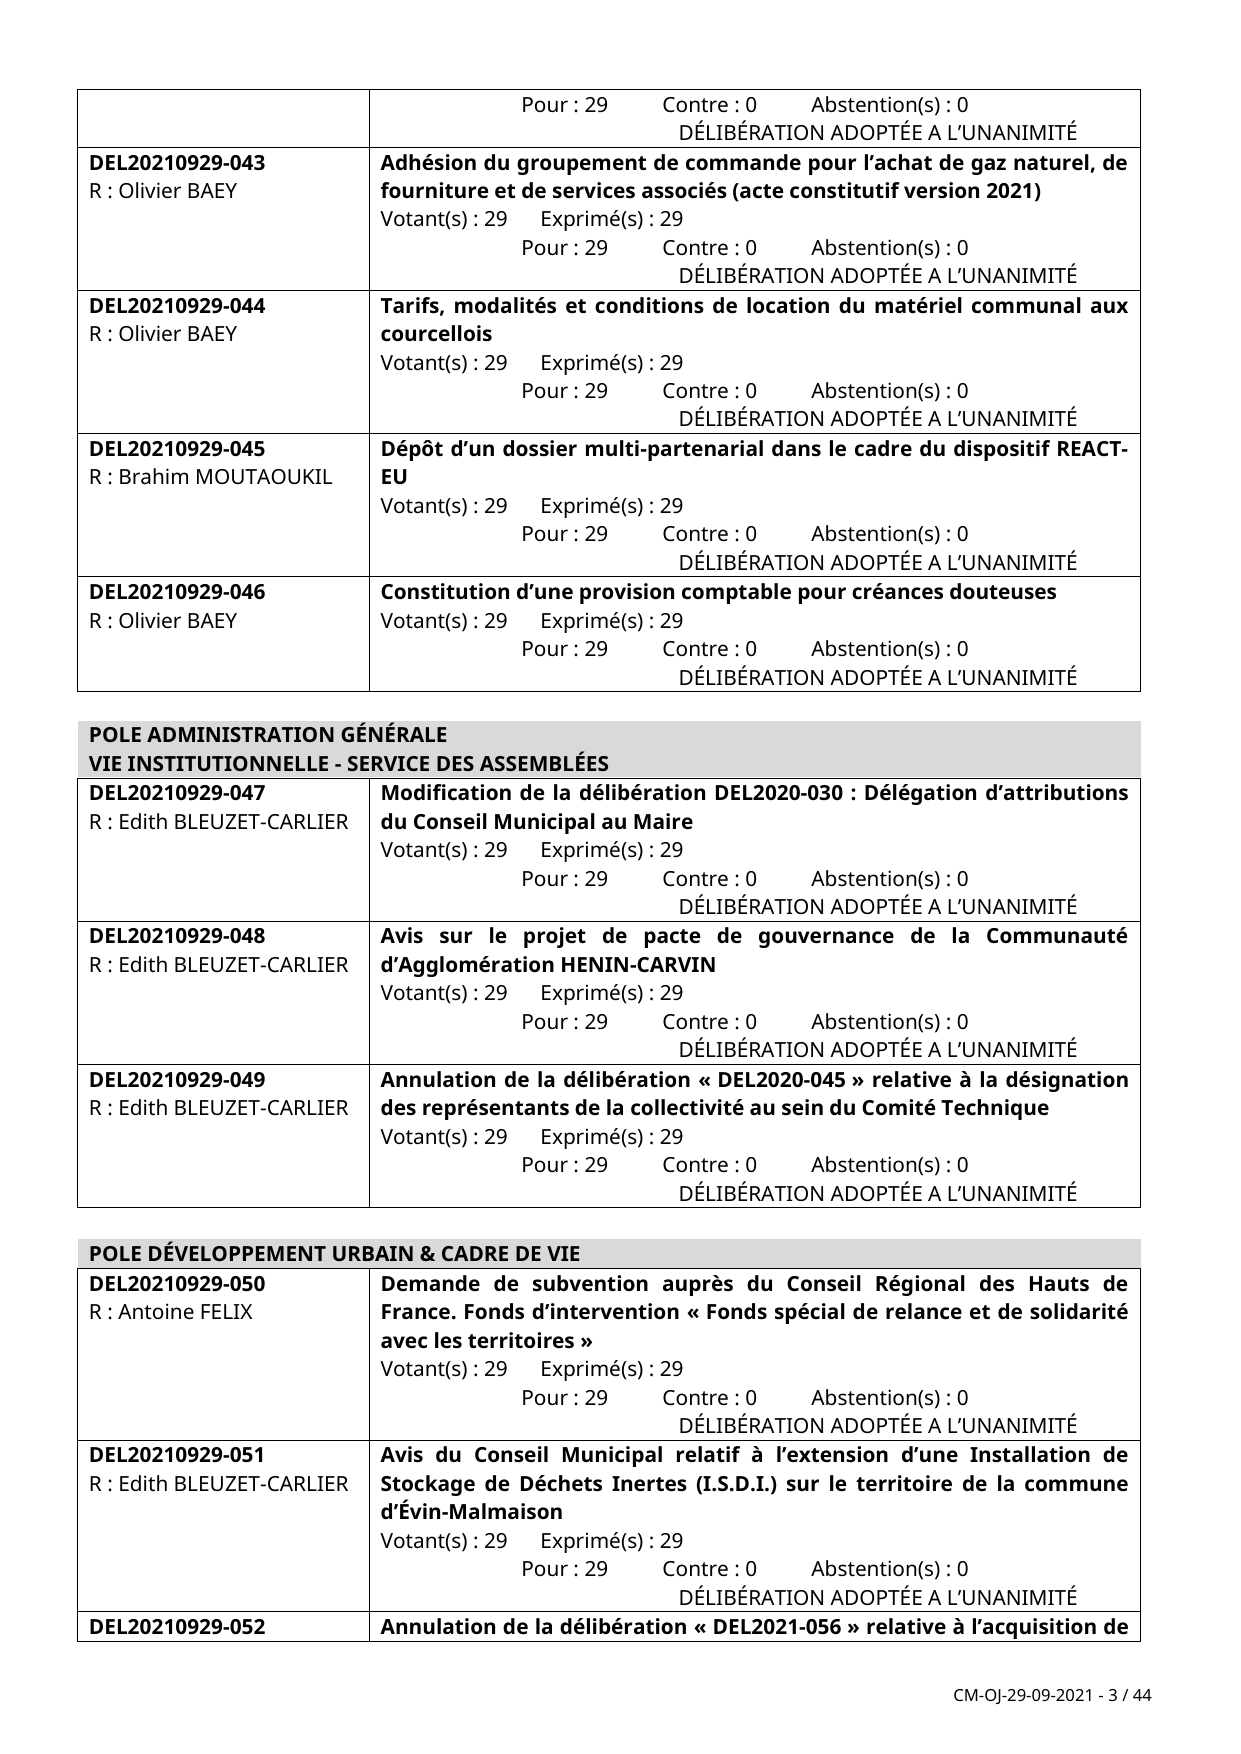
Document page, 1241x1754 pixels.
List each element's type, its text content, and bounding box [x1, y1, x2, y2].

table_cell Annulation de la délibération « DEL2020-045 » relative à la désignation des représentants de la collectivité au sein du Comité Technique Votant(s) : 29 Exprimé(s) : 29 Pour : 29 Contre : 0 Abstention(s) : 0 DÉLIBÉRATION ADOPTÉE A L’UNANIMITÉ [370, 1065, 1140, 1207]
table_cell DEL20210929-048 R : Edith BLEUZET-CARLIER [78, 922, 369, 1064]
table_cell DEL20210929-043 R : Olivier BAEY [78, 148, 369, 290]
table_cell DEL20210929-049 R : Edith BLEUZET-CARLIER [78, 1065, 369, 1207]
table_cell Dépôt d’un dossier multi-partenarial dans le cadre du dispositif REACT-EU Votant(s) : 29 Exprimé(s) : 29 Pour : 29 Contre : 0 Abstention(s) : 0 DÉLIBÉRATION ADOPTÉE A L’UNANIMITÉ [370, 434, 1140, 576]
table_cell DEL20210929-046 R : Olivier BAEY [78, 577, 369, 691]
table_cell Tarifs, modalités et conditions de location du matériel communal aux courcellois Votant(s) : 29 Exprimé(s) : 29 Pour : 29 Contre : 0 Abstention(s) : 0 DÉLIBÉRATION ADOPTÉE A L’UNANIMITÉ [370, 291, 1140, 433]
table_cell DEL20210929-051 R : Edith BLEUZET-CARLIER [78, 1441, 369, 1611]
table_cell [78, 90, 369, 147]
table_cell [78, 1612, 369, 1641]
table_cell Avis du Conseil Municipal relatif à l’extension d’une Installation de Stockage de Déchets Inertes (I.S.D.I.) sur le territoire de la commune d’Évin-Malmaison Votant(s) : 29 Exprimé(s) : 29 Pour : 29 Contre : 0 Abstention(s) : 0 DÉLIBÉRATION ADOPTÉE A L’UNANIMITÉ [370, 1441, 1140, 1611]
table_cell Constitution d’une provision comptable pour créances douteuses Votant(s) : 29 Exprimé(s) : 29 Pour : 29 Contre : 0 Abstention(s) : 0 DÉLIBÉRATION ADOPTÉE A L’UNANIMITÉ [370, 577, 1140, 691]
table_cell Adhésion du groupement de commande pour l’achat de gaz naturel, de fourniture et de services associés (acte constitutif version 2021) Votant(s) : 29 Exprimé(s) : 29 Pour : 29 Contre : 0 Abstention(s) : 0 DÉLIBÉRATION ADOPTÉE A L’UNANIMITÉ [370, 148, 1140, 290]
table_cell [370, 90, 1140, 147]
table_cell Avis sur le projet de pacte de gouvernance de la Communauté d’Agglomération HENIN-CARVIN Votant(s) : 29 Exprimé(s) : 29 Pour : 29 Contre : 0 Abstention(s) : 0 DÉLIBÉRATION ADOPTÉE A L’UNANIMITÉ [370, 922, 1140, 1064]
table_header POLE DÉVELOPPEMENT URBAIN & CADRE DE VIE [78, 1239, 1141, 1268]
table_cell DEL20210929-050 R : Antoine FELIX [78, 1269, 369, 1439]
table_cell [370, 1612, 1140, 1641]
table_cell Demande de subvention auprès du Conseil Régional des Hauts de France. Fonds d’intervention « Fonds spécial de relance et de solidarité avec les territoires » Votant(s) : 29 Exprimé(s) : 29 Pour : 29 Contre : 0 Abstention(s) : 0 DÉLIBÉRATION ADOPTÉE A L’UNANIMITÉ [370, 1269, 1140, 1439]
table_cell DEL20210929-044 R : Olivier BAEY [78, 291, 369, 433]
table_header POLE ADMINISTRATION GÉNÉRALE VIE INSTITUTIONNELLE - SERVICE DES ASSEMBLÉES [78, 721, 1141, 777]
table_cell Modification de la délibération DEL2020-030 : Délégation d’attributions du Conseil Municipal au Maire Votant(s) : 29 Exprimé(s) : 29 Pour : 29 Contre : 0 Abstention(s) : 0 DÉLIBÉRATION ADOPTÉE A L’UNANIMITÉ [370, 779, 1140, 921]
table_cell DEL20210929-045 R : Brahim MOUTAOUKIL [78, 434, 369, 576]
table_cell DEL20210929-047 R : Edith BLEUZET-CARLIER [78, 779, 369, 921]
